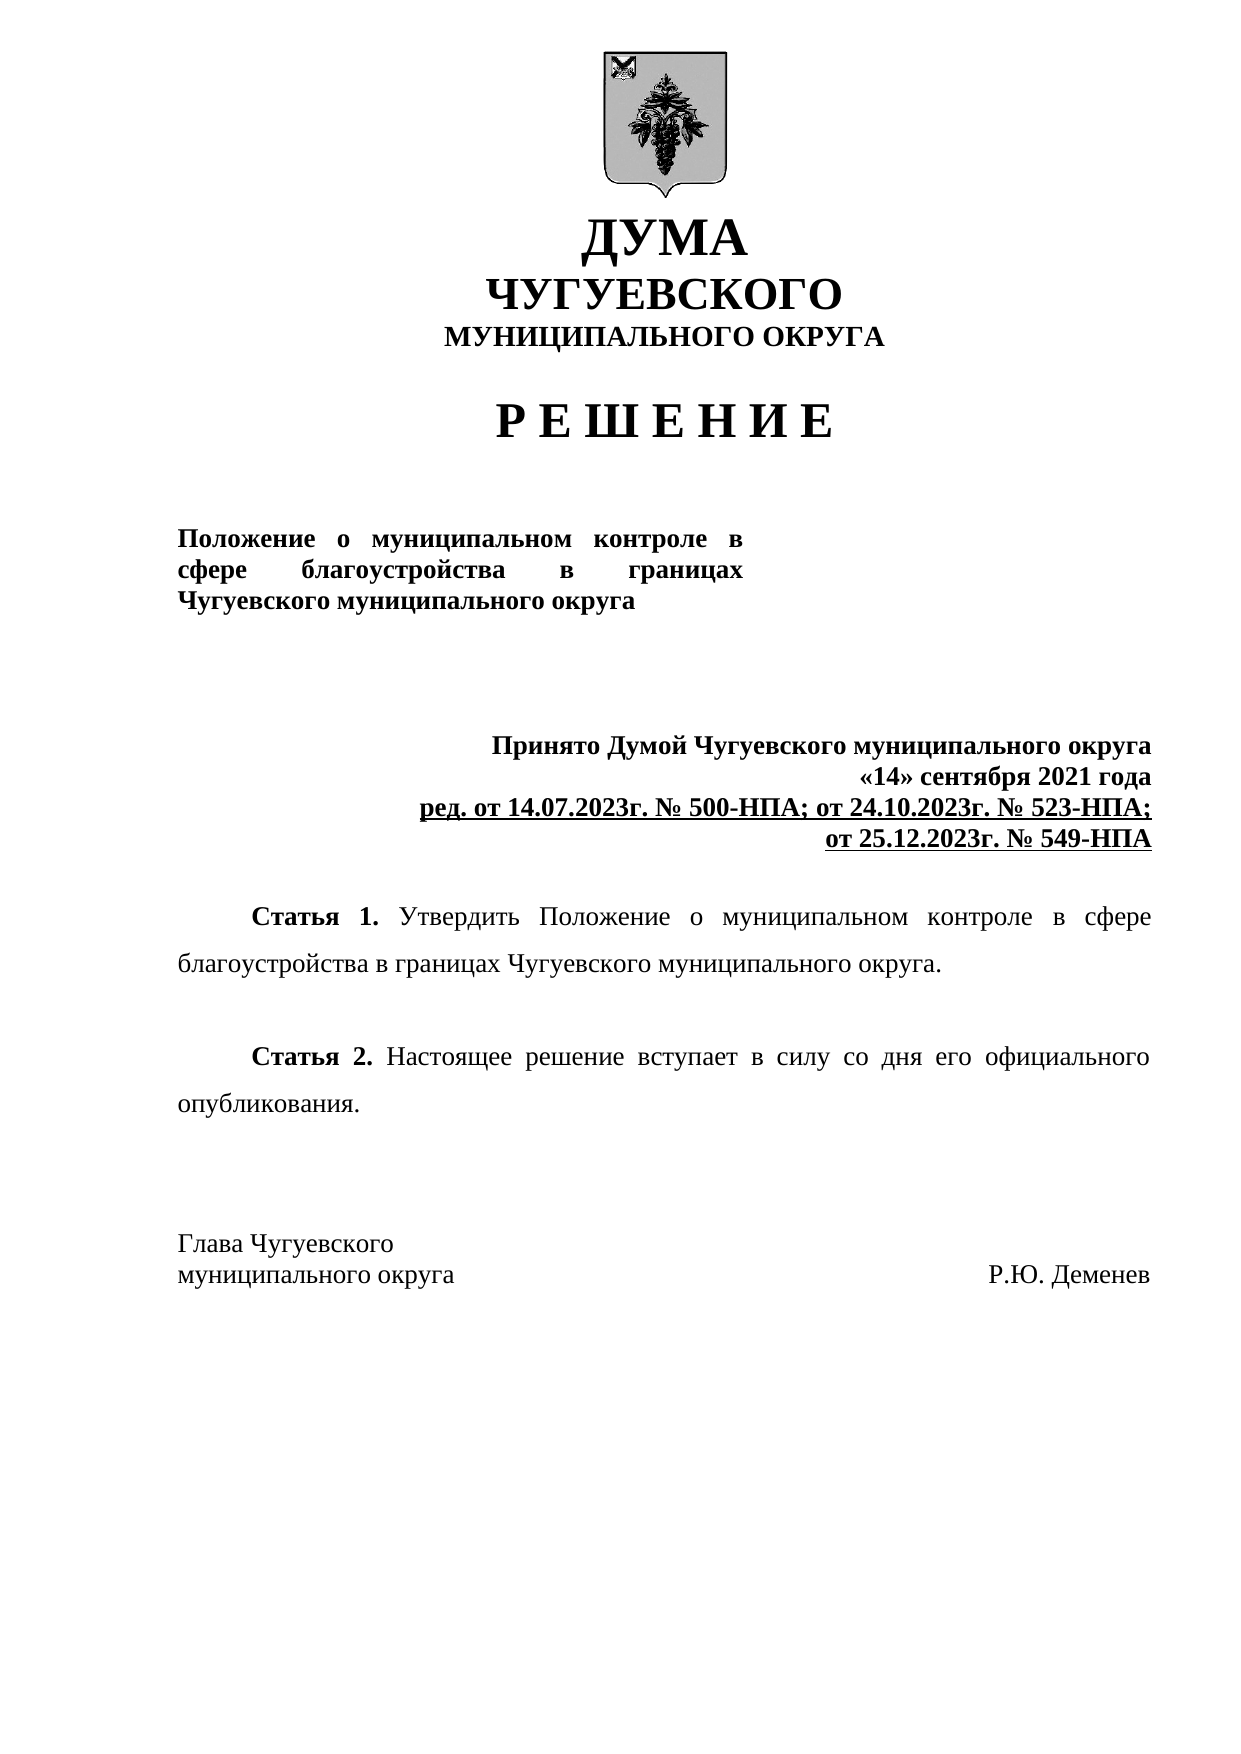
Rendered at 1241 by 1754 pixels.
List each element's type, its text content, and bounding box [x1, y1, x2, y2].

text от 25.12.2023г. № 549-НПА [177, 822, 1152, 854]
text ДУМА [177, 204, 1152, 267]
text ЧУГУЕВСКОГО [177, 267, 1152, 319]
picture [597, 40, 732, 209]
text ред. от 14.07.2023г. № 500-НПА; от 24.10.2023г. № 523-НПА; [177, 791, 1152, 822]
text МУНИЦИПАЛЬНОГО ОКРУГА [177, 319, 1152, 353]
text Р Е Ш Е Н И Е [177, 391, 1152, 449]
text Статья 2. Настоящее решение вступает в силу со дня его официального опубликования. [177, 1040, 1152, 1118]
text «14» сентября 2021 года [177, 760, 1152, 791]
text Статья 1. Утвердить Положение о муниципальном контроле в сфере благоустройства в границах Чугуевского муниципального округа. [177, 900, 1152, 978]
text Глава Чугуевского [177, 1227, 1152, 1258]
text муниципального округа Р.Ю. Деменев [177, 1258, 1152, 1289]
table_header Положение о муниципальном контроле в сфере благоустройства в границах Чугуевского муниципального округа [166, 522, 755, 616]
text Принято Думой Чугуевского муниципального округа [177, 729, 1152, 760]
